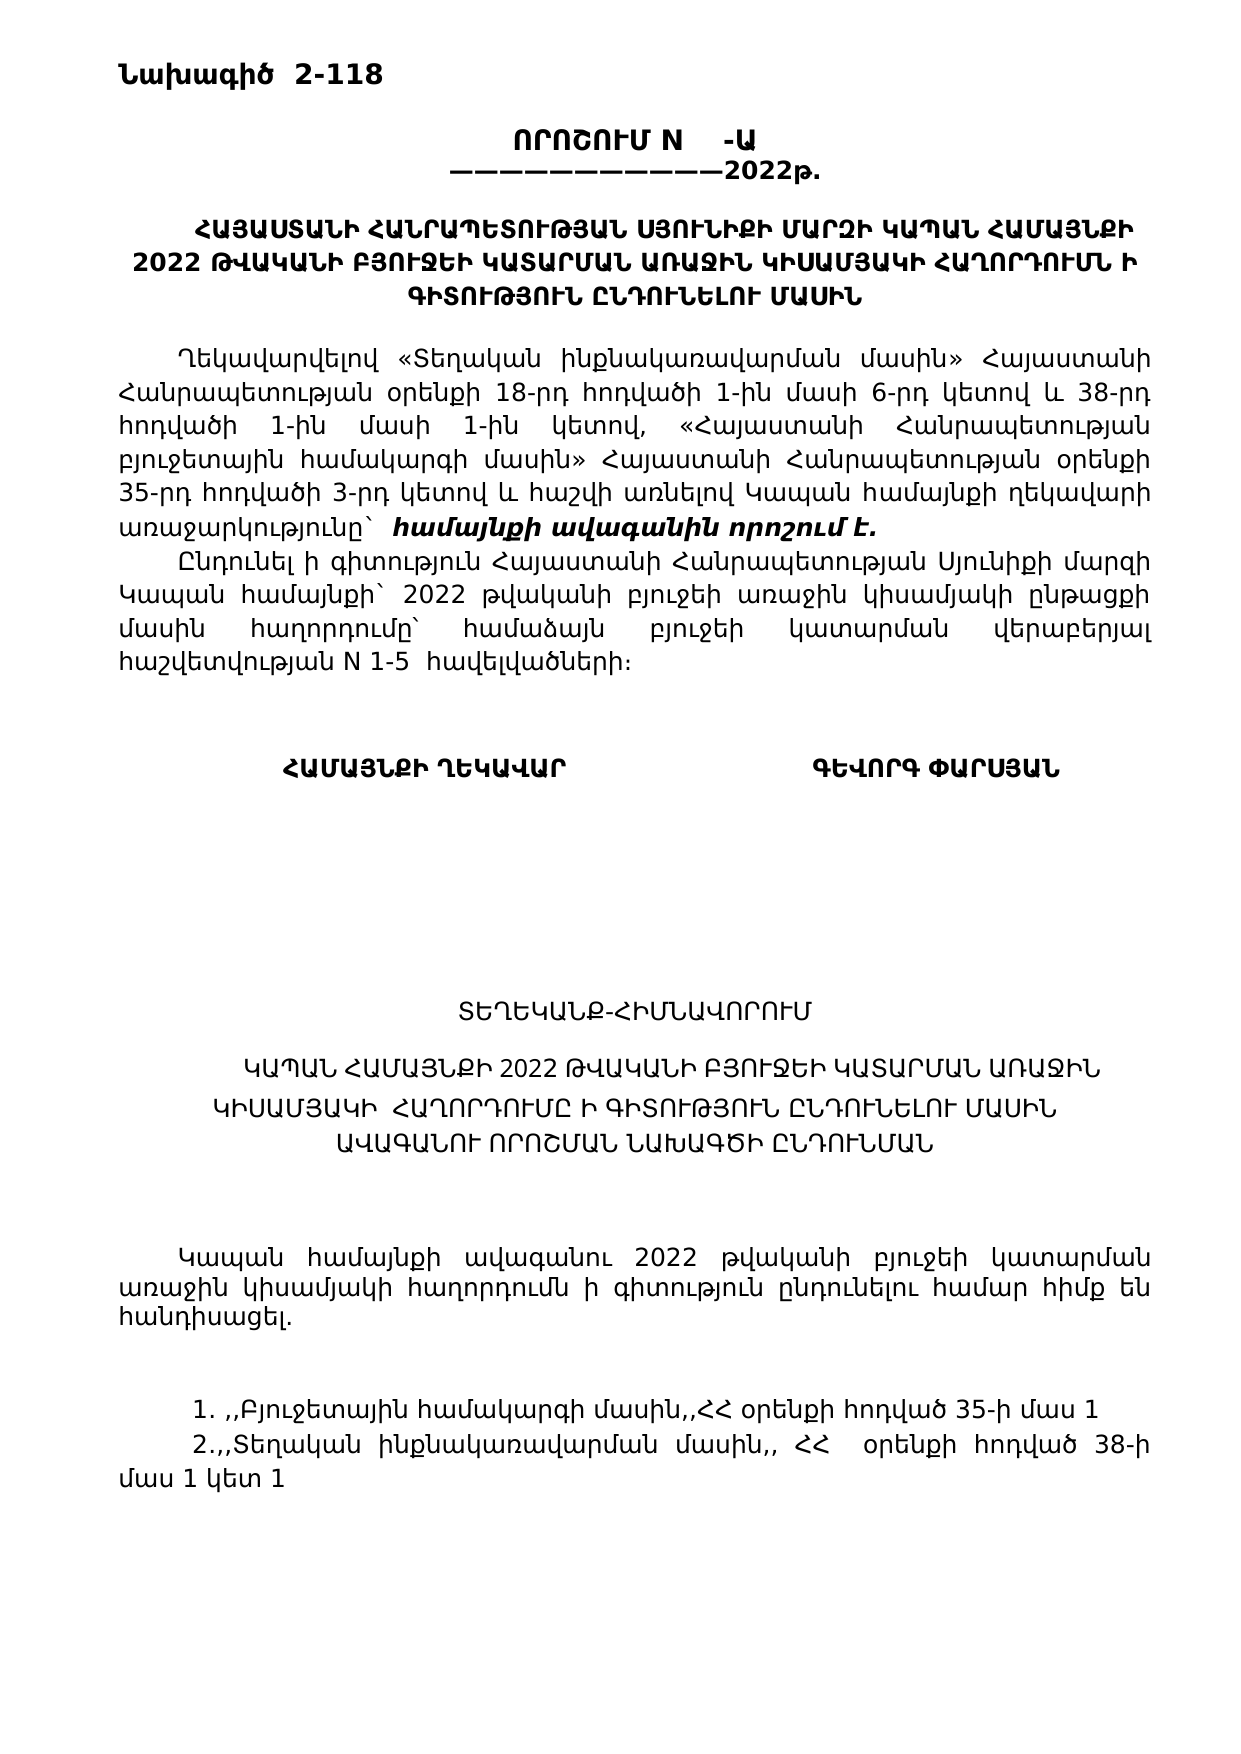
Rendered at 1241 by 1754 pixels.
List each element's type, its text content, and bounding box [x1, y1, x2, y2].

text Կապան համայնքի ավագանու 2022 թվականի բյուջեի կատարման առաջին կիսամյակի հաղորդումն ի գիտություն ընդունելու համար հիմք են հանդիսացել. [118, 1244, 1152, 1331]
text ԿԱՊԱՆ ՀԱՄԱՅՆՔԻ 2022 ԹՎԱԿԱՆԻ ԲՅՈՒՋԵԻ ԿԱՏԱՐՄԱՆ ԱՌԱՋԻՆ ԿԻՍԱՄՅԱԿԻ ՀԱՂՈՐԴՈՒՄԸ Ի ԳԻՏՈՒԹՅՈՒՆ ԸՆԴՈՒՆԵԼՈՒ ՄԱՍԻՆ [118, 1051, 1152, 1124]
text ԱՎԱԳԱՆՈՒ ՈՐՈՇՄԱՆ ՆԱԽԱԳԾԻ ԸՆԴՈՒՆՄԱՆ [118, 1129, 1152, 1159]
text ՏԵՂԵԿԱՆՔ-ՀԻՄՆԱՎՈՐՈՒՄ [118, 997, 1152, 1026]
text 2․,,Տեղական ինքնակառավարման մասին,, ՀՀ օրենքի հոդված 38-ի մաս 1 կետ 1 [118, 1429, 1152, 1493]
text 1․ ,,Բյուջետային համակարգի մասին,,ՀՀ օրենքի հոդված 35-ի մաս 1 [118, 1394, 1152, 1424]
text ———————————2022թ. [118, 156, 1152, 186]
text ՀԱՅԱՍՏԱՆԻ ՀԱՆՐԱՊԵՏՈՒԹՅԱՆ ՍՅՈՒՆԻՔԻ ՄԱՐԶԻ ԿԱՊԱՆ ՀԱՄԱՅՆՔԻ 2022 ԹՎԱԿԱՆԻ ԲՅՈՒՋԵԻ ԿԱՏԱՐՄԱՆ ԱՌԱՋԻՆ ԿԻՍԱՄՅԱԿԻ ՀԱՂՈՐԴՈՒՄՆ Ի ԳԻՏՈՒԹՅՈՒՆ ԸՆԴՈՒՆԵԼՈՒ ՄԱՍԻՆ [118, 215, 1152, 311]
text Ղեկավարվելով «Տեղական ինքնակառավարման մասին» Հայաստանի Հանրապետության օրենքի 18-րդ հոդվածի 1-ին մասի 6-րդ կետով և 38-րդ հոդվածի 1-ին մասի 1-ին կետով, «Հայաստանի Հանրապետության բյուջետային համակարգի մասին» Հայաստանի Հանրապետության օրենքի 35-րդ հոդվածի 3-րդ կետով և հաշվի առնելով Կապան համայնքի ղեկավարի առաջարկությունը` համայնքի ավագանին որոշում է. [118, 344, 1152, 542]
text Նախագիծ 2-118 [118, 29, 1152, 91]
text Ընդունել ի գիտություն Հայաստանի Հանրապետության Սյունիքի մարզի Կապան համայնքի` 2022 թվականի բյուջեի առաջին կիսամյակի ընթացքի մասին հաղորդումը՝ համաձայն բյուջեի կատարման վերաբերյալ հաշվետվության N 1-5 հավելվածների։ [118, 547, 1152, 677]
text ՈՐՈՇՈՒՄ N -Ա [118, 124, 1152, 156]
text ՀԱՄԱՅՆՔԻ ՂԵԿԱՎԱՐ ԳԵՎՈՐԳ ՓԱՐՍՅԱՆ [118, 754, 1152, 783]
